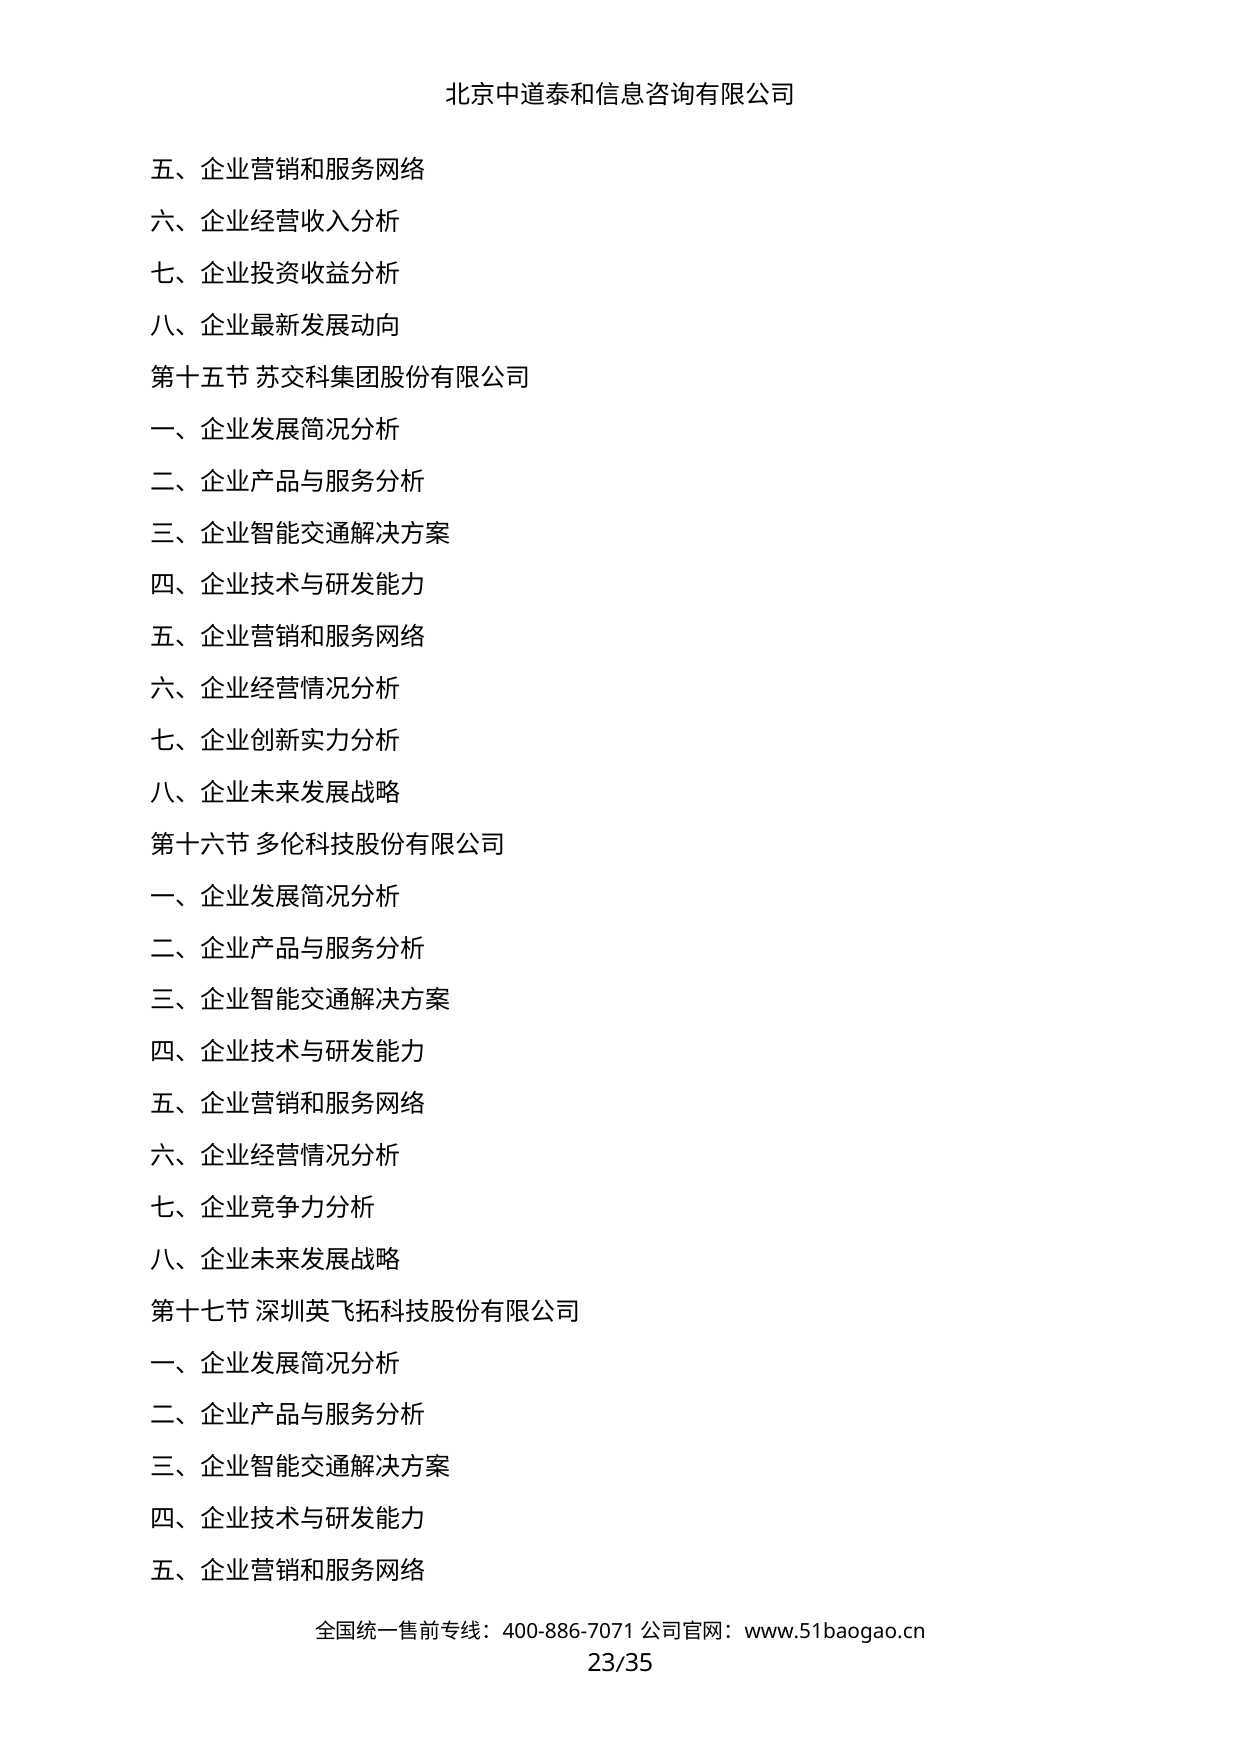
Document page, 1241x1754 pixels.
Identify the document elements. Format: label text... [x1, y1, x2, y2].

text 五、企业营销和服务网络 [150, 617, 1090, 653]
text 二、企业产品与服务分析 [150, 1395, 1090, 1431]
text 八、企业最新发展动向 [150, 306, 1090, 342]
text 一、企业发展简况分析 [150, 876, 1090, 912]
text 七、企业竞争力分析 [150, 1187, 1090, 1224]
text 第十七节 深圳英飞拓科技股份有限公司 [150, 1291, 1090, 1327]
text 七、企业创新实力分析 [150, 721, 1090, 757]
text 四、企业技术与研发能力 [150, 1032, 1090, 1068]
text 七、企业投资收益分析 [150, 254, 1090, 290]
text 二、企业产品与服务分析 [150, 928, 1090, 964]
text 五、企业营销和服务网络 [150, 150, 1090, 186]
text 第十六节 多伦科技股份有限公司 [150, 824, 1090, 861]
text 六、企业经营情况分析 [150, 1136, 1090, 1172]
text 八、企业未来发展战略 [150, 1239, 1090, 1276]
text 第十五节 苏交科集团股份有限公司 [150, 357, 1090, 394]
text 三、企业智能交通解决方案 [150, 1447, 1090, 1483]
text 三、企业智能交通解决方案 [150, 513, 1090, 549]
text 五、企业营销和服务网络 [150, 1551, 1090, 1587]
text 一、企业发展简况分析 [150, 1343, 1090, 1379]
text 一、企业发展简况分析 [150, 409, 1090, 446]
text 四、企业技术与研发能力 [150, 565, 1090, 601]
text 二、企业产品与服务分析 [150, 461, 1090, 497]
text 六、企业经营收入分析 [150, 202, 1090, 238]
text 五、企业营销和服务网络 [150, 1084, 1090, 1120]
text 四、企业技术与研发能力 [150, 1499, 1090, 1535]
text 三、企业智能交通解决方案 [150, 980, 1090, 1016]
text 八、企业未来发展战略 [150, 772, 1090, 809]
text 六、企业经营情况分析 [150, 669, 1090, 705]
